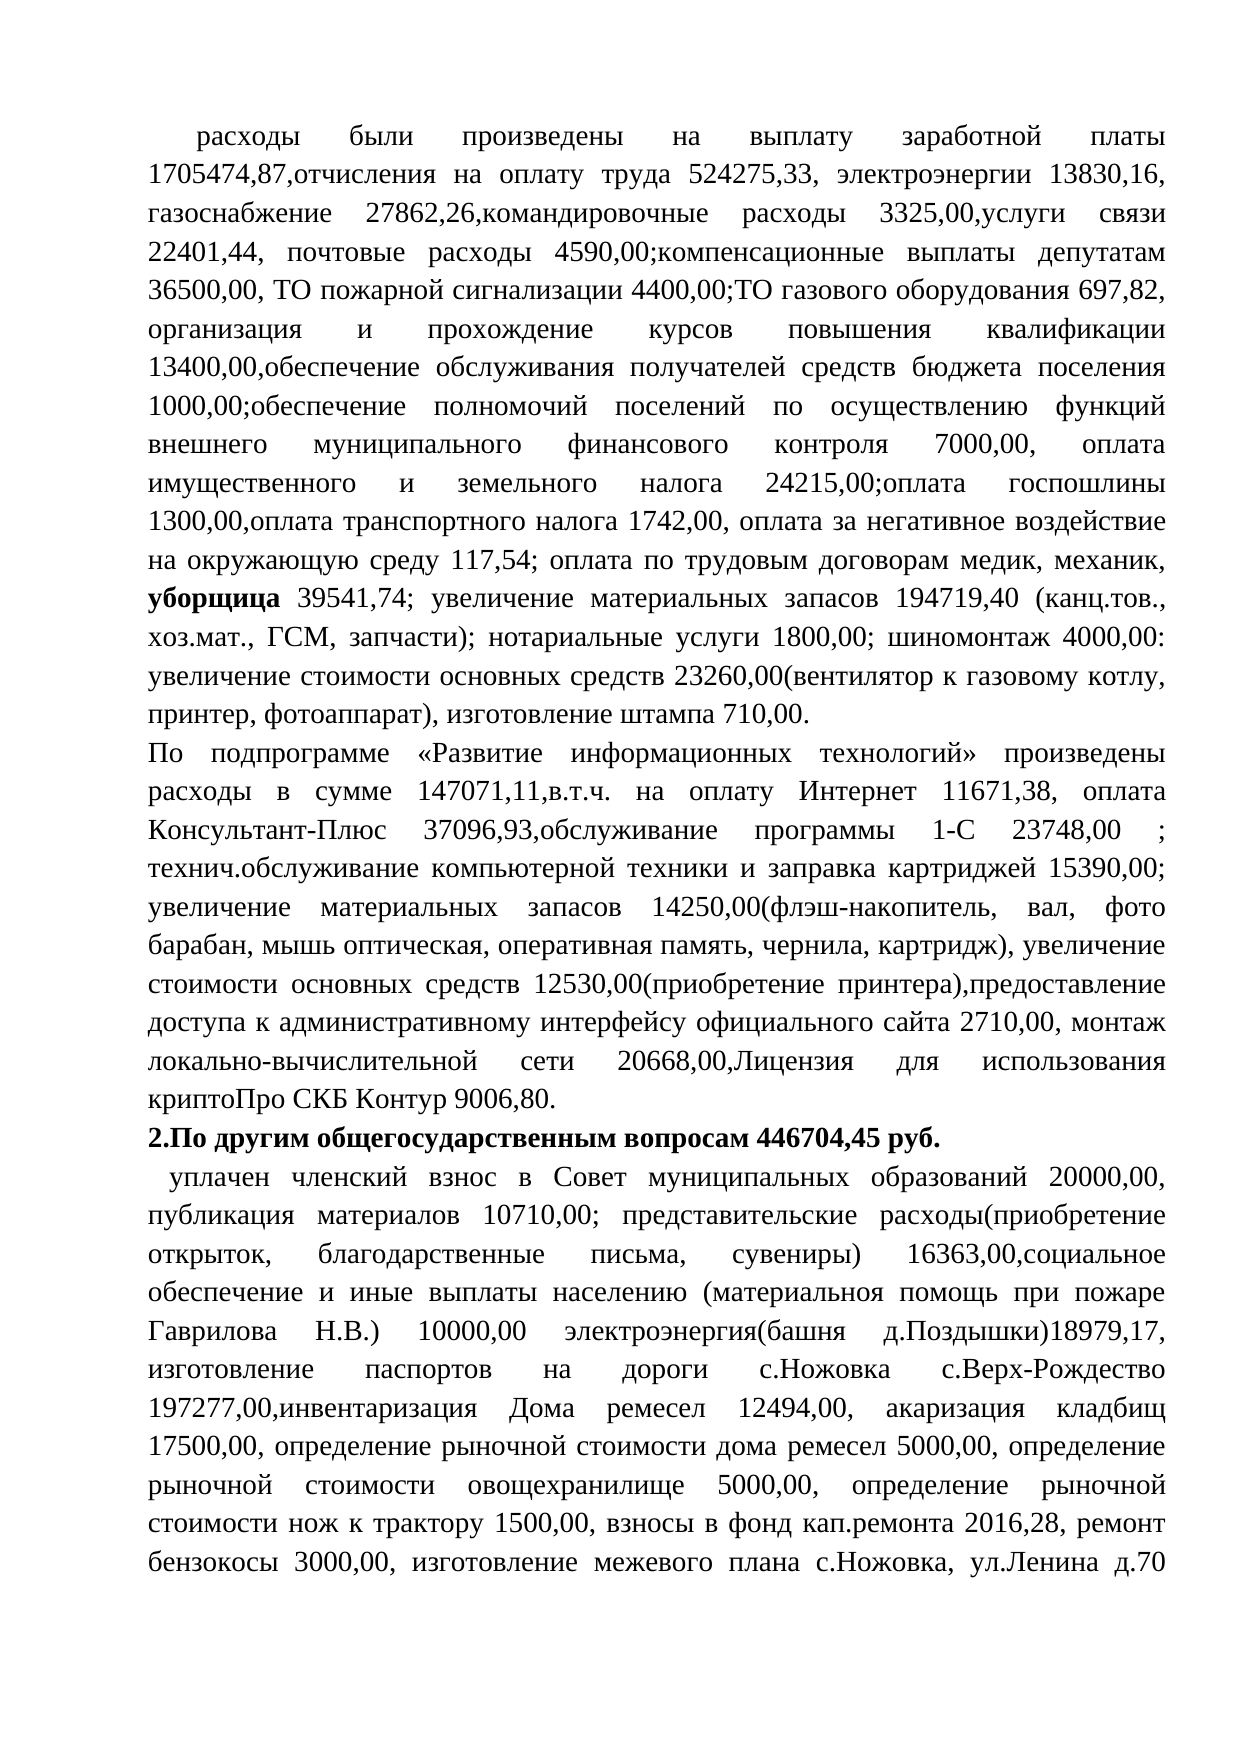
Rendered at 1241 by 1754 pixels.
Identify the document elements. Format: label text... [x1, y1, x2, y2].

text По подпрограмме «Развитие информационных технологий» произведены расходы в сумме 147071,11,в.т.ч. на оплату Интернет 11671,38, оплата Консультант-Плюс 37096,93,обслуживание программы 1-С 23748,00 ; технич.обслуживание компьютерной техники и заправка картриджей 15390,00; увеличение материальных запасов 14250,00(флэш-накопитель, вал, фото барабан, мышь оптическая, оперативная память, чернила, картридж), увеличение стоимости основных средств 12530,00(приобретение принтера),предоставление доступа к административному интерфейсу официального сайта 2710,00, монтаж локально-вычислительной сети 20668,00,Лицензия для использования криптоПро СКБ Контур 9006,80. [148, 735, 1167, 1115]
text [148, 1159, 1167, 1578]
text расходы были произведены на выплату заработной платы 1705474,87,отчисления на оплату труда 524275,33, электроэнергии 13830,16, газоснабжение 27862,26,командировочные расходы 3325,00,услуги связи 22401,44, почтовые расходы 4590,00;компенсационные выплаты депутатам 36500,00, ТО пожарной сигнализации 4400,00;ТО газового оборудования 697,82, организация и прохождение курсов повышения квалификации 13400,00,обеспечение обслуживания получателей средств бюджета поселения 1000,00;обеспечение полномочий поселений по осуществлению функций внешнего муниципального финансового контроля 7000,00, оплата имущественного и земельного налога 24215,00;оплата госпошлины 1300,00,оплата транспортного налога 1742,00, оплата за негативное воздействие на окружающую среду 117,54; оплата по трудовым договорам медик, механик, уборщица 39541,74; увеличение материальных запасов 194719,40 (канц.тов., хоз.мат., ГСМ, запчасти); нотариальные услуги 1800,00; шиномонтаж 4000,00: увеличение стоимости основных средств 23260,00(вентилятор к газовому котлу, принтер, фотоаппарат), изготовление штампа 710,00. [148, 118, 1167, 730]
text 2.По другим общегосударственным вопросам 446704,45 руб. [148, 1120, 1167, 1154]
